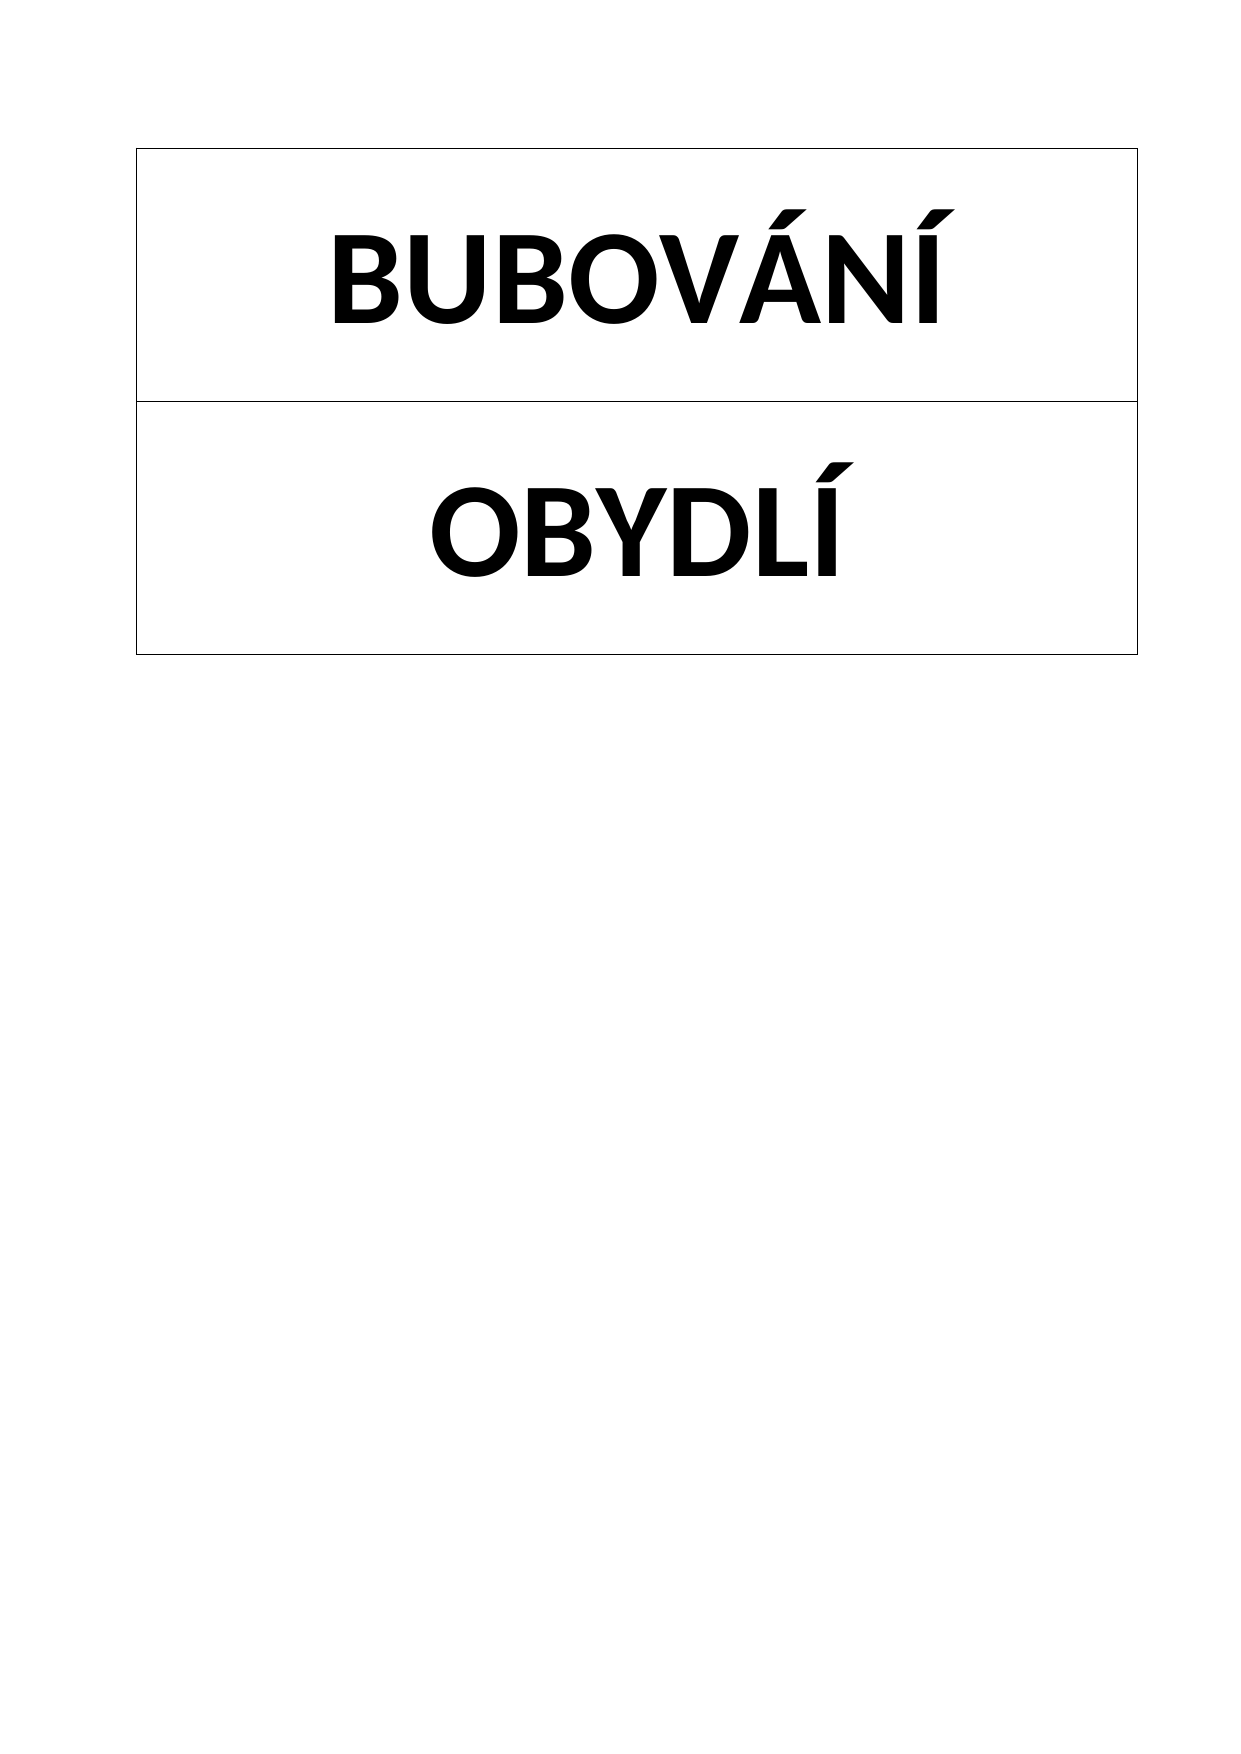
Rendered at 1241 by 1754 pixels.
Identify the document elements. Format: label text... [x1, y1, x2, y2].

table_cell OBYDLÍ [137, 402, 1137, 654]
table_cell BUBOVÁNÍ [137, 149, 1137, 401]
